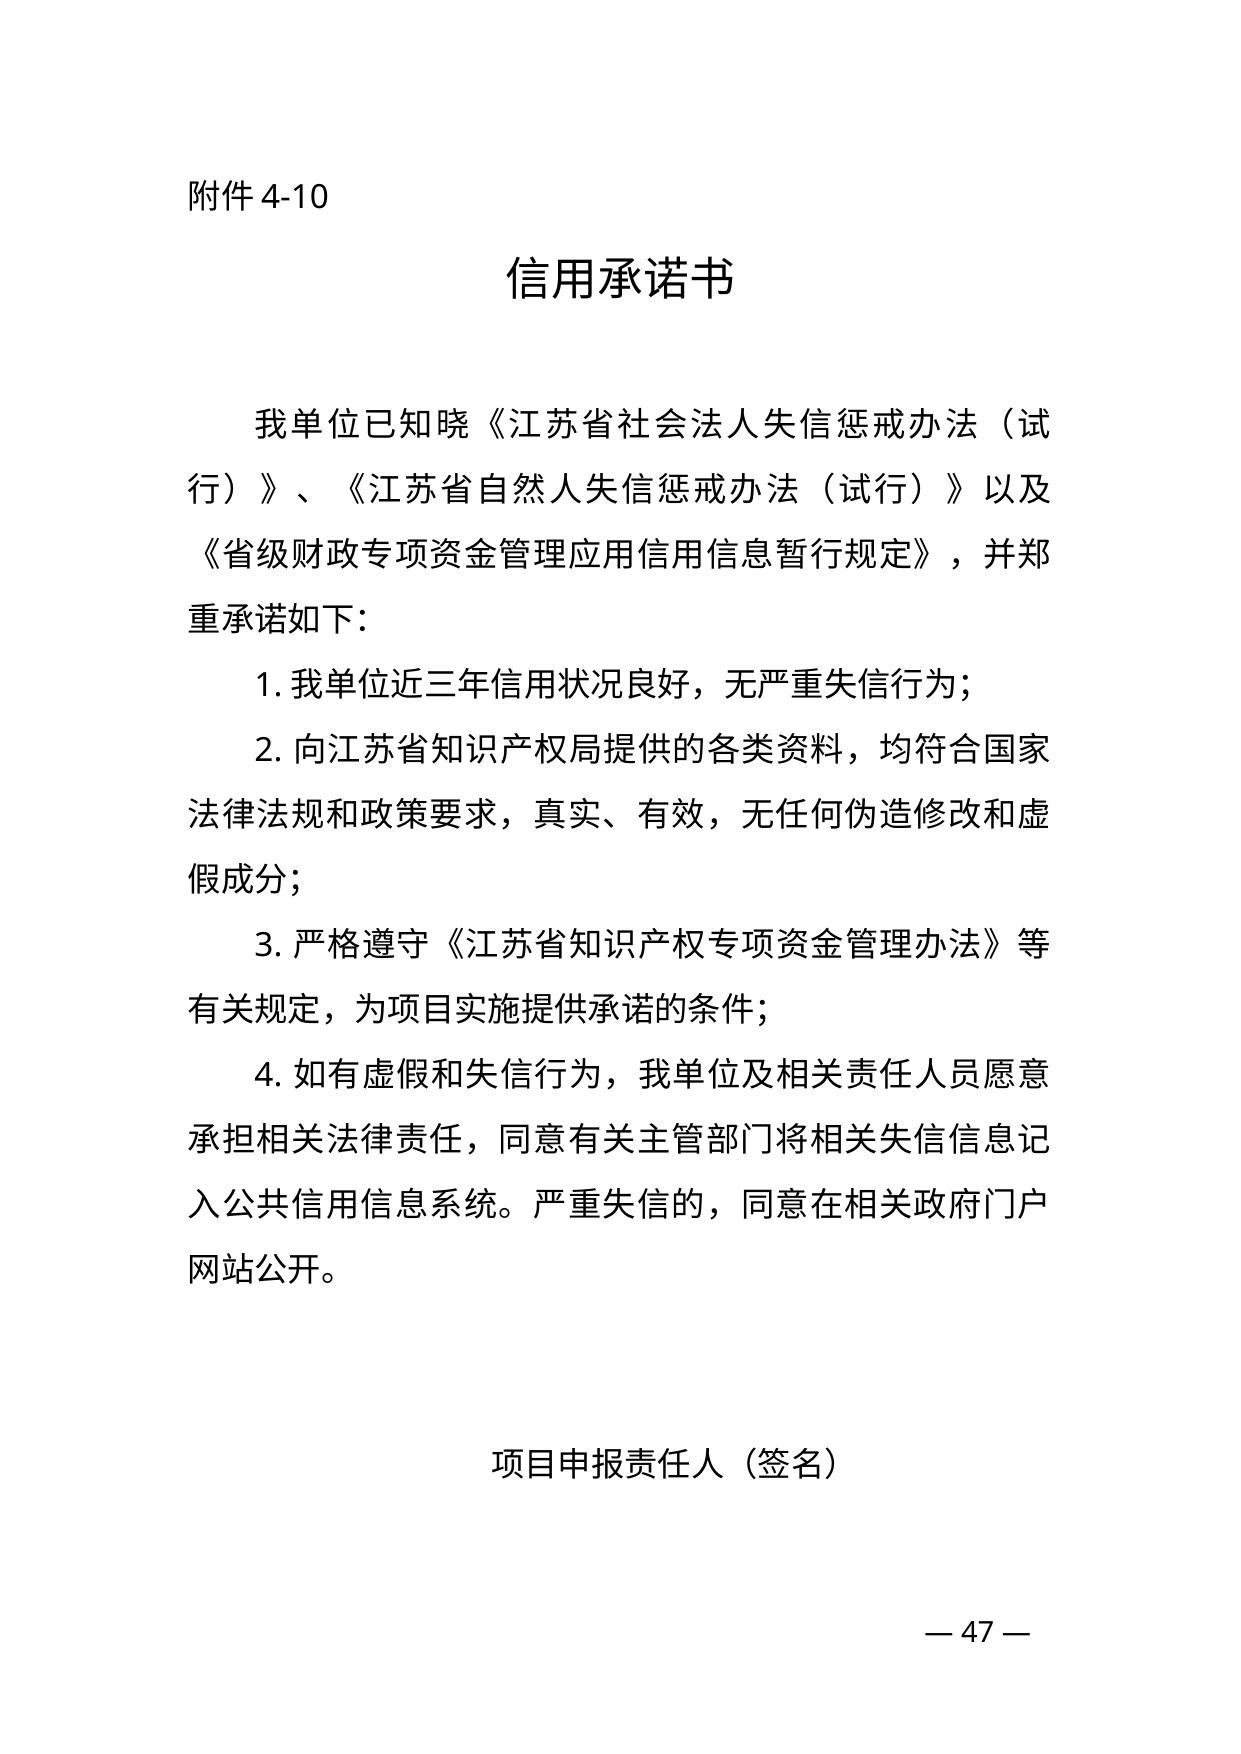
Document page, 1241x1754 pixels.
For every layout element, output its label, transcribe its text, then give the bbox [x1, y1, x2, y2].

text 3. 严格遵守《江苏省知识产权专项资金管理办法》等有关规定，为项目实施提供承诺的条件； [187, 909, 1053, 1039]
text 1. 我单位近三年信用状况良好，无严重失信行为； [187, 649, 1053, 714]
text 我单位已知晓《江苏省社会法人失信惩戒办法（试行）》、《江苏省自然人失信惩戒办法（试行）》以及《省级财政专项资金管理应用信用信息暂行规定》，并郑重承诺如下： [187, 389, 1053, 649]
text 信用承诺书 [187, 227, 1053, 324]
text 附件4-10 [187, 162, 1053, 227]
text 2. 向江苏省知识产权局提供的各类资料，均符合国家法律法规和政策要求，真实、有效，无任何伪造修改和虚假成分； [187, 714, 1053, 909]
text 4. 如有虚假和失信行为，我单位及相关责任人员愿意承担相关法律责任，同意有关主管部门将相关失信信息记入公共信用信息系统。严重失信的，同意在相关政府门户网站公开。 [187, 1039, 1053, 1299]
text 项目申报责任人（签名） [187, 1429, 1053, 1494]
